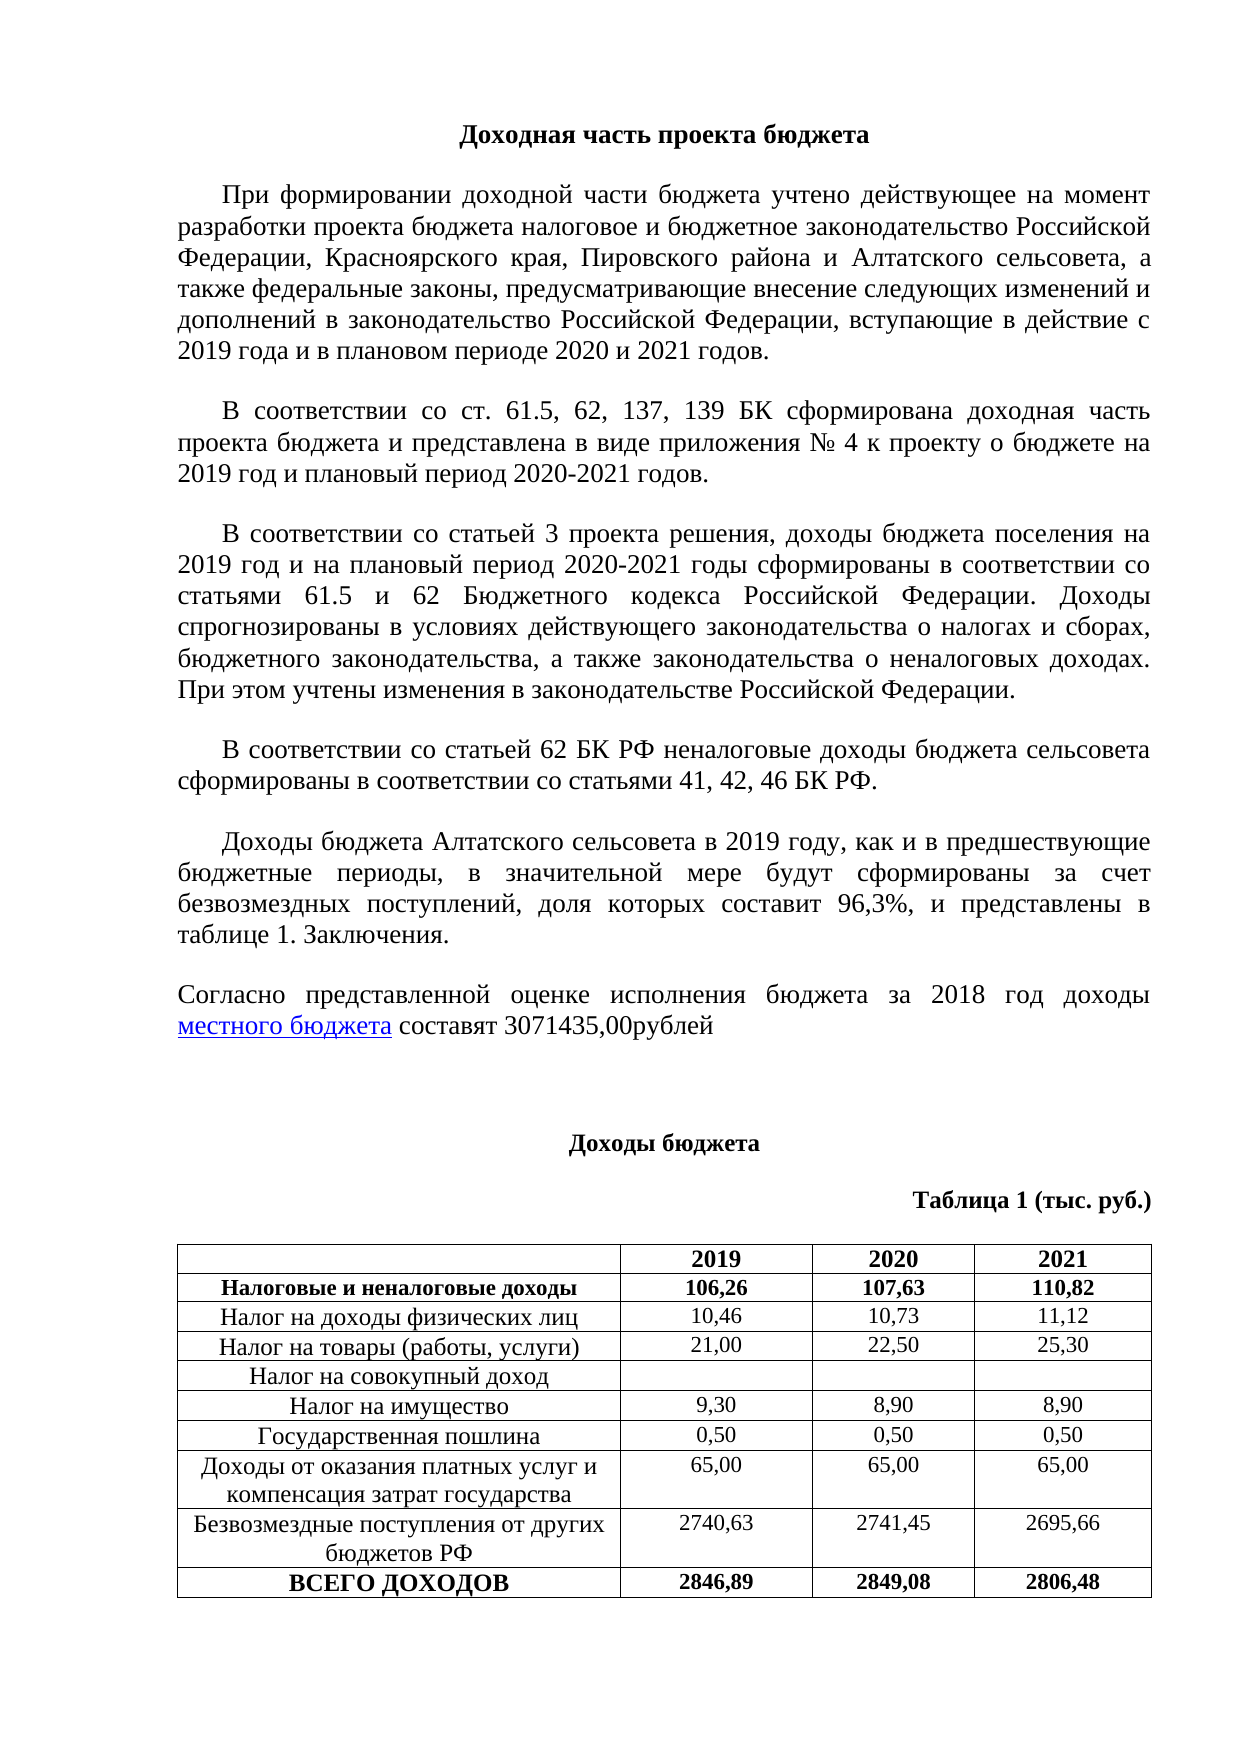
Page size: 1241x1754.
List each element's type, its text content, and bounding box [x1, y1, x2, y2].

table_cell 65,00 [975, 1451, 1151, 1508]
table_header 2021 [975, 1245, 1151, 1273]
text Согласно представленной оценке исполнения бюджета за 2018 год доходы местного бюджета составят 3071435,00рублей [177, 978, 1152, 1041]
table_header 2020 [813, 1245, 974, 1273]
table_cell 22,50 [813, 1332, 974, 1360]
text В соответствии со статьей 62 БК РФ неналоговые доходы бюджета сельсовета сформированы в соответствии со статьями 41, 42, 46 БК РФ. [177, 733, 1152, 795]
table_cell Государственная пошлина [178, 1421, 620, 1450]
table_cell 107,63 [813, 1274, 974, 1301]
table_cell 2849,08 [813, 1568, 974, 1597]
table_cell Налог на товары (работы, услуги) [178, 1332, 620, 1360]
text Доходы бюджета [177, 1128, 1152, 1156]
table_cell Налог на доходы физических лиц [178, 1302, 620, 1331]
table_cell 11,12 [975, 1302, 1151, 1331]
table_cell Безвозмездные поступления от других бюджетов РФ [178, 1509, 620, 1567]
table_cell 8,90 [975, 1391, 1151, 1420]
table_cell 21,00 [621, 1332, 812, 1360]
table_cell 110,82 [975, 1274, 1151, 1301]
table_cell 9,30 [621, 1391, 812, 1420]
text При формировании доходной части бюджета учтено действующее на момент разработки проекта бюджета налоговое и бюджетное законодательство Российской Федерации, Красноярского края, Пировского района и Алтатского сельсовета, а также федеральные законы, предусматривающие внесение следующих изменений и дополнений в законодательство Российской Федерации, вступающие в действие с 2019 года и в плановом периоде 2020 и 2021 годов. [177, 178, 1152, 365]
table_cell 2741,45 [813, 1509, 974, 1567]
table_cell 106,26 [621, 1274, 812, 1301]
table_cell 0,50 [813, 1421, 974, 1450]
table_cell Доходы от оказания платных услуг и компенсация затрат государства [178, 1451, 620, 1508]
table_cell 8,90 [813, 1391, 974, 1420]
text Доходы бюджета Алтатского сельсовета в 2019 году, как и в предшествующие бюджетные периоды, в значительной мере будут сформированы за счет безвозмездных поступлений, доля которых составит 96,3%, и представлены в таблице 1. Заключения. [177, 824, 1152, 949]
table_cell 0,50 [975, 1421, 1151, 1450]
table_cell 10,73 [813, 1302, 974, 1331]
table_cell Налоговые и неналоговые доходы [178, 1274, 620, 1301]
table_cell ВСЕГО ДОХОДОВ [178, 1568, 620, 1597]
table_cell 65,00 [813, 1451, 974, 1508]
table_cell 10,46 [621, 1302, 812, 1331]
table_cell 2740,63 [621, 1509, 812, 1567]
table_cell [621, 1361, 812, 1390]
table_cell Налог на имущество [178, 1391, 620, 1420]
text Таблица 1 (тыс. руб.) [177, 1186, 1152, 1214]
text В соответствии со статьей 3 проекта решения, доходы бюджета поселения на 2019 год и на плановый период 2020-2021 годы сформированы в соответствии со статьями 61.5 и 62 Бюджетного кодекса Российской Федерации. Доходы спрогнозированы в условиях действующего законодательства о налогах и сборах, бюджетного законодательства, а также законодательства о неналоговых доходах. При этом учтены изменения в законодательстве Российской Федерации. [177, 517, 1152, 704]
text Доходная часть проекта бюджета [177, 118, 1152, 149]
table_cell [813, 1361, 974, 1390]
table_header [178, 1245, 620, 1273]
table_header 2019 [621, 1245, 812, 1273]
table_cell [975, 1361, 1151, 1390]
table_cell 65,00 [621, 1451, 812, 1508]
table_cell 2695,66 [975, 1509, 1151, 1567]
table_cell Налог на совокупный доход [178, 1361, 620, 1390]
table_cell 2846,89 [621, 1568, 812, 1597]
table_cell 0,50 [621, 1421, 812, 1450]
table_cell 25,30 [975, 1332, 1151, 1360]
text В соответствии со ст. 61.5, 62, 137, 139 БК сформирована доходная часть проекта бюджета и представлена в виде приложения № 4 к проекту о бюджете на 2019 год и плановый период 2020-2021 годов. [177, 394, 1152, 488]
table_cell 2806,48 [975, 1568, 1151, 1597]
